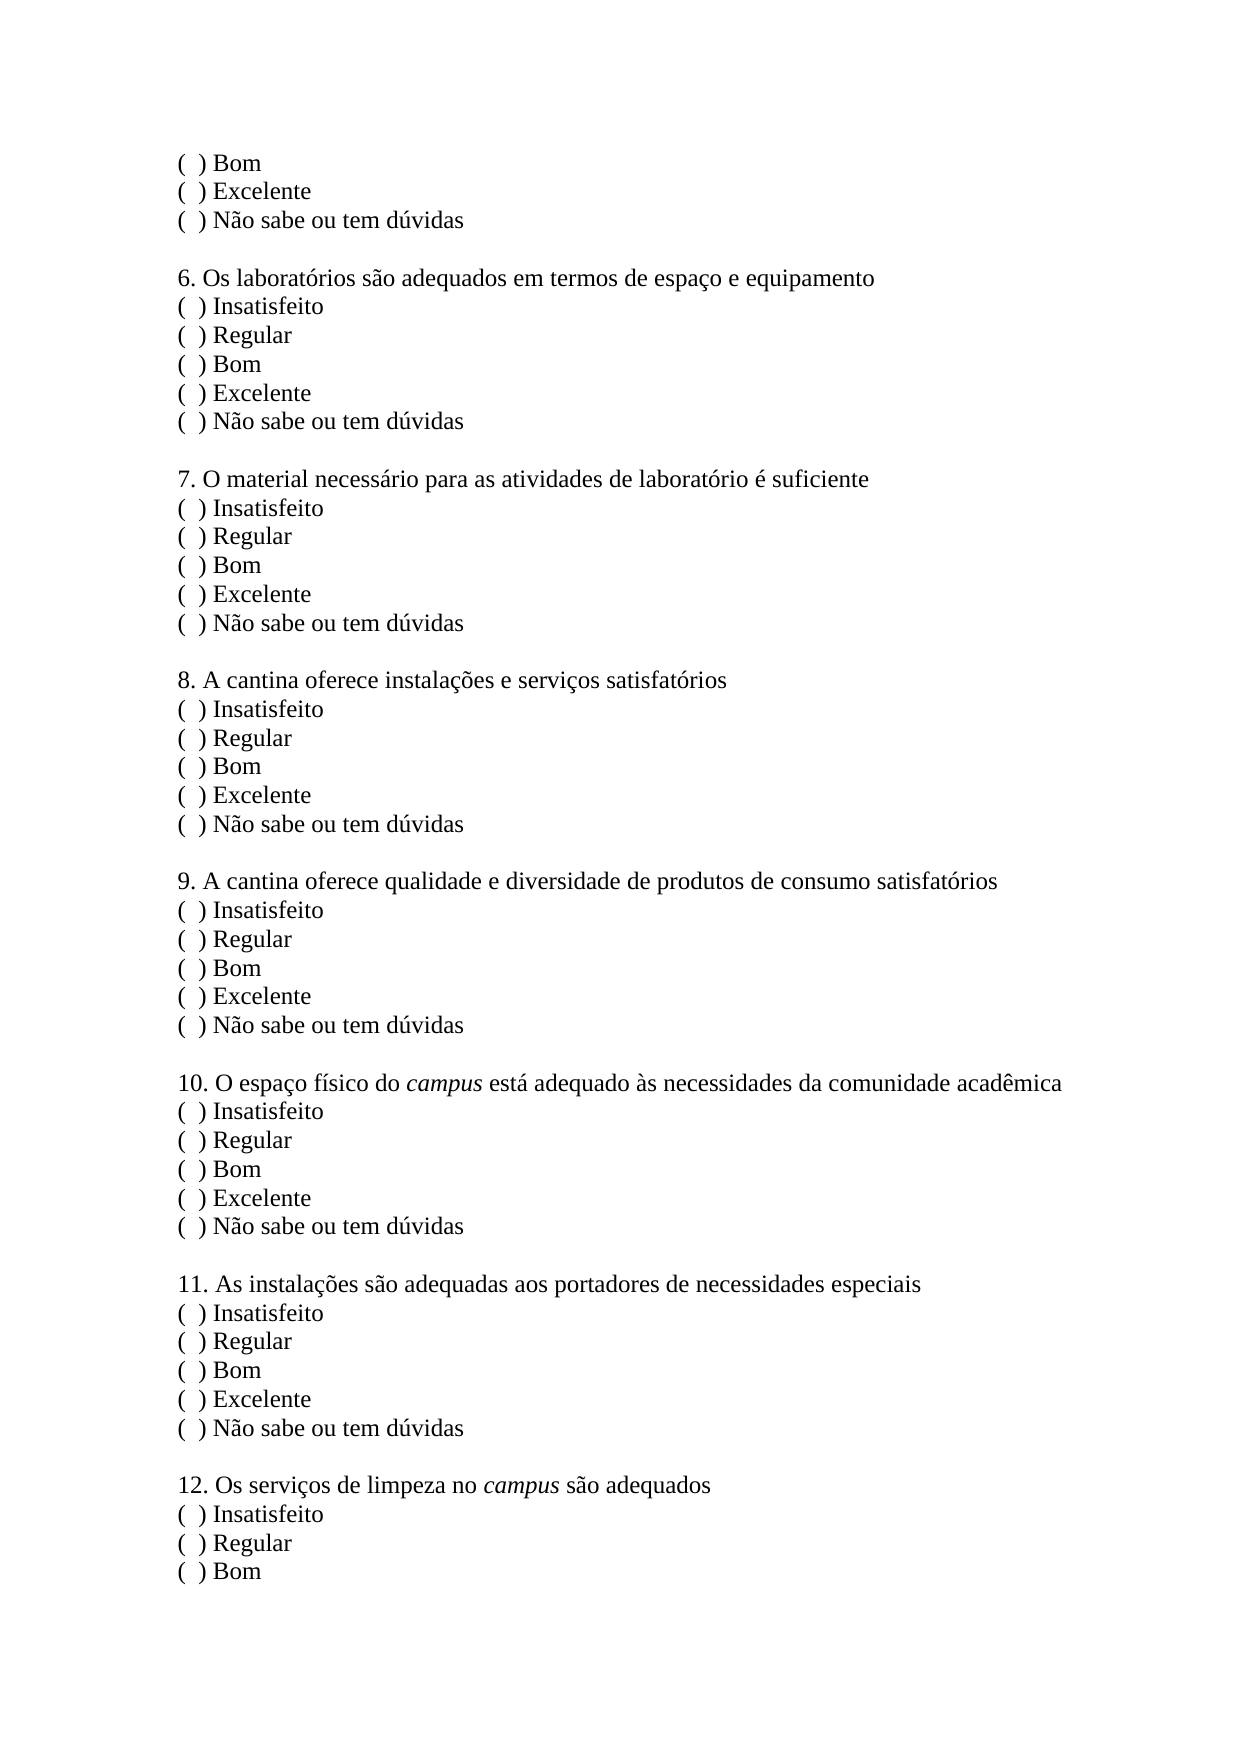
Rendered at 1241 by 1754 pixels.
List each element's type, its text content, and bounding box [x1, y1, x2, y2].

list ( ) Bom [177, 148, 1063, 176]
list ( ) Excelente [177, 1183, 1063, 1211]
list ( ) Excelente [177, 579, 1063, 608]
list ( ) Regular [177, 521, 1063, 550]
list ( ) Excelente [177, 981, 1063, 1010]
list ( ) Excelente [177, 378, 1063, 406]
list 10. O espaço físico do campus está adequado às necessidades da comunidade acadêmica [177, 1039, 1063, 1096]
list 6. Os laboratórios são adequados em termos de espaço e equipamento [177, 263, 1063, 291]
text ( ) Não sabe ou tem dúvidas [177, 1010, 1063, 1039]
text ( ) Não sabe ou tem dúvidas [177, 406, 1063, 435]
list ( ) Bom [177, 349, 1063, 378]
list ( ) Bom [177, 1355, 1063, 1384]
list 12. Os serviços de limpeza no campus são adequados [177, 1441, 1063, 1499]
list ( ) Insatisfeito [177, 1499, 1063, 1528]
list ( ) Regular [177, 1326, 1063, 1355]
list 11. As instalações são adequadas aos portadores de necessidades especiais [177, 1240, 1063, 1298]
list ( ) Regular [177, 924, 1063, 953]
text ( ) Não sabe ou tem dúvidas [177, 1413, 1063, 1441]
list ( ) Regular [177, 1125, 1063, 1154]
text ( ) Não sabe ou tem dúvidas [177, 608, 1063, 636]
list ( ) Insatisfeito [177, 1096, 1063, 1125]
list ( ) Insatisfeito [177, 493, 1063, 521]
list ( ) Bom [177, 751, 1063, 780]
list ( ) Bom [177, 1154, 1063, 1183]
list 9. A cantina oferece qualidade e diversidade de produtos de consumo satisfatórios [177, 838, 1063, 895]
list ( ) Regular [177, 320, 1063, 349]
list ( ) Insatisfeito [177, 1298, 1063, 1326]
list ( ) Regular [177, 723, 1063, 751]
list ( ) Excelente [177, 176, 1063, 205]
list ( ) Regular [177, 1528, 1063, 1556]
list ( ) Insatisfeito [177, 895, 1063, 924]
text ( ) Não sabe ou tem dúvidas [177, 1211, 1063, 1240]
list 8. A cantina oferece instalações e serviços satisfatórios [177, 636, 1063, 694]
list ( ) Excelente [177, 1384, 1063, 1413]
list ( ) Bom [177, 1556, 1063, 1585]
list ( ) Excelente [177, 780, 1063, 809]
list ( ) Bom [177, 550, 1063, 579]
list ( ) Insatisfeito [177, 694, 1063, 723]
list ( ) Bom [177, 953, 1063, 981]
list ( ) Insatisfeito [177, 291, 1063, 320]
text ( ) Não sabe ou tem dúvidas [177, 809, 1063, 838]
text ( ) Não sabe ou tem dúvidas [177, 205, 1063, 234]
list 7. O material necessário para as atividades de laboratório é suficiente [177, 435, 1063, 493]
